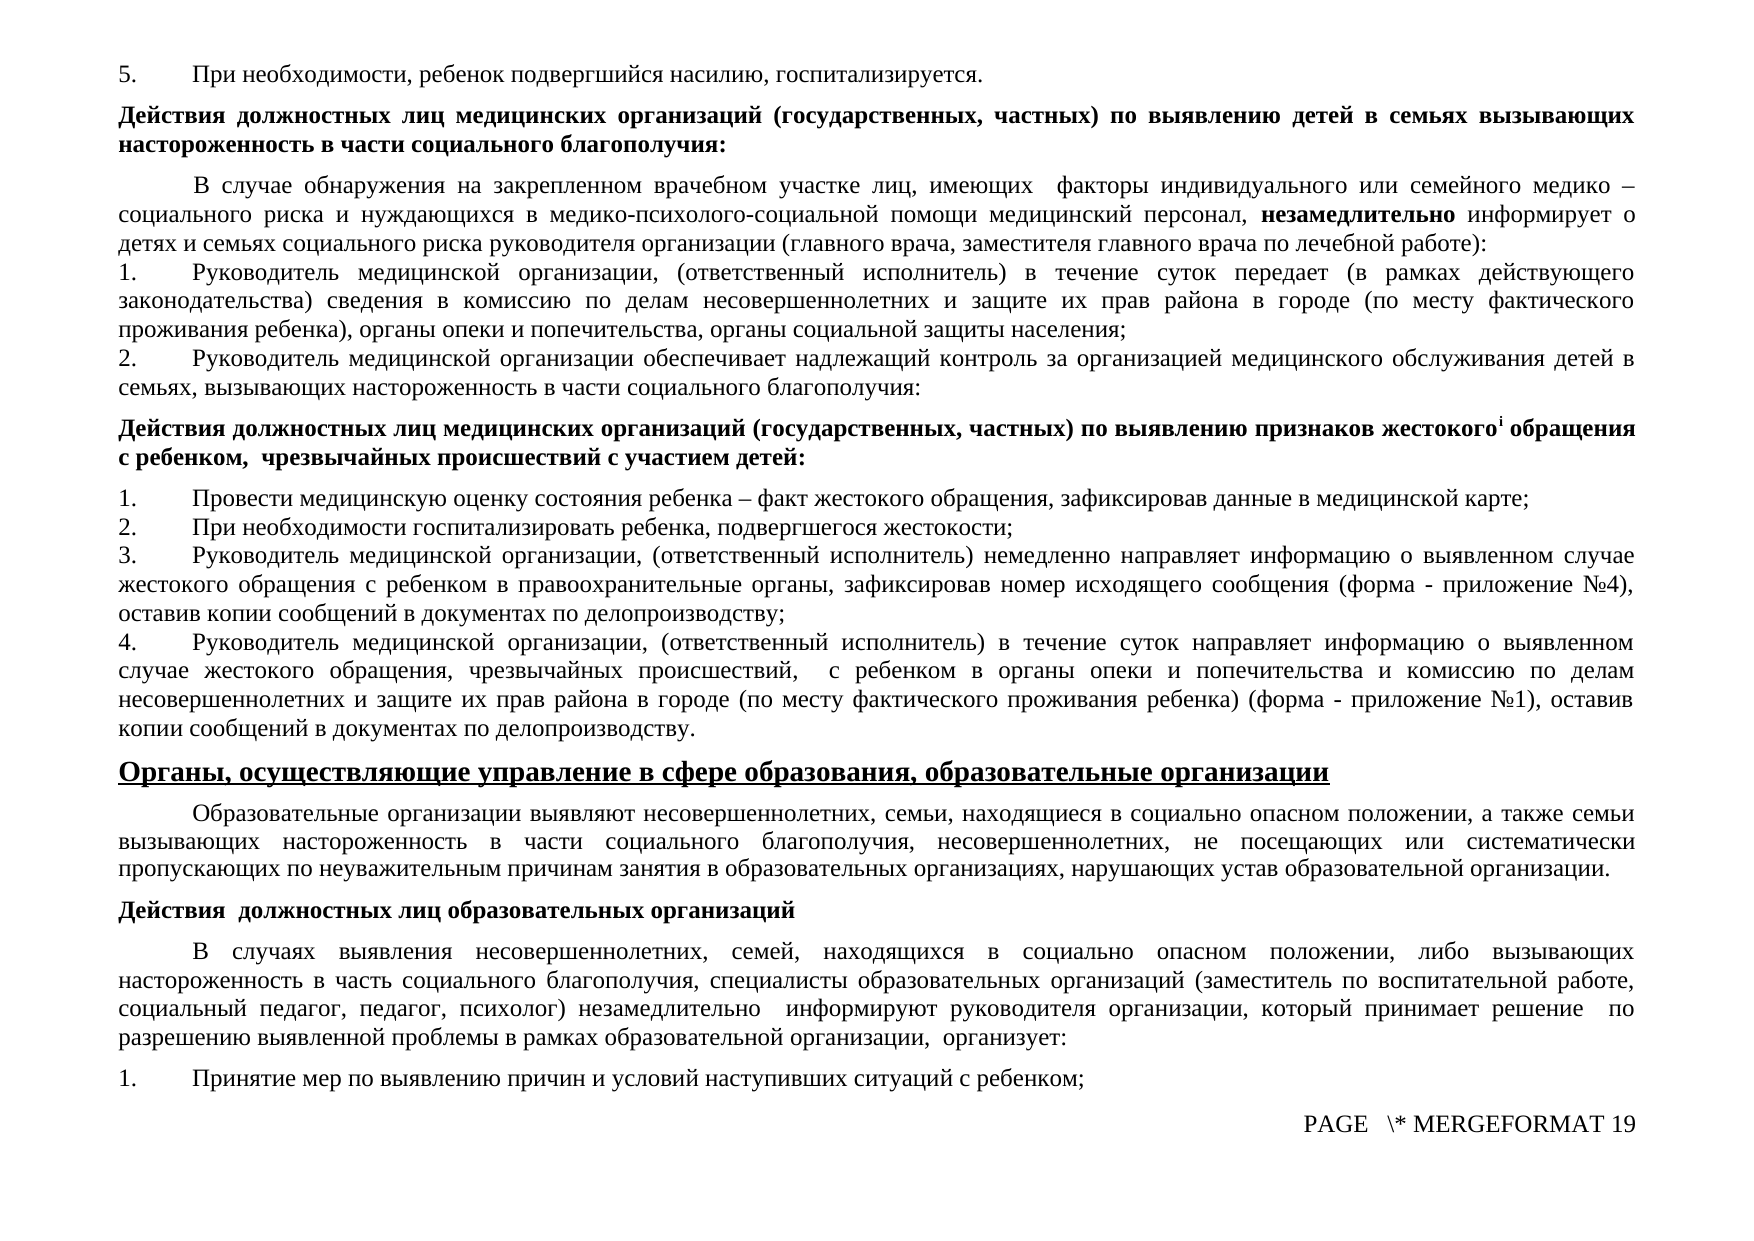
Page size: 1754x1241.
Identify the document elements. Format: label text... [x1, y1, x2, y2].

list При необходимости, ребенок подвергшийся насилию, госпитализируется. [118, 59, 1636, 88]
text Действия должностных лиц медицинских организаций (государственных, частных) по выявлению признаков жестокого обращения с ребенком, чрезвычайных происшествий с участием детей: [118, 413, 1636, 470]
text Действия должностных лиц образовательных организаций [118, 895, 1636, 923]
text Действия должностных лиц медицинских организаций (государственных, частных) по выявлению детей в семьях вызывающих настороженность в части социального благополучия: [118, 100, 1636, 158]
text В случае обнаружения на закрепленном врачебном участке лиц, имеющих факторы индивидуального или семейного медико –социального риска и нуждающихся в медико-психолого-социальной помощи медицинский персонал, незамедлительно информирует о детях и семьях социального риска руководителя организации (главного врача, заместителя главного врача по лечебной работе): [118, 170, 1636, 257]
list При необходимости госпитализировать ребенка, подвергшегося жестокости; [118, 512, 1636, 540]
text Образовательные организации выявляют несовершеннолетних, семьи, находящиеся в социально опасном положении, а также семьи вызывающих настороженность в части социального благополучия, несовершеннолетних, не посещающих или систематически пропускающих по неуважительным причинам занятия в образовательных организациях, нарушающих устав образовательной организации. [118, 800, 1636, 882]
text В случаях выявления несовершеннолетних, семей, находящихся в социально опасном положении, либо вызывающих настороженность в часть социального благополучия, специалисты образовательных организаций (заместитель по воспитательной работе, социальный педагог, педагог, психолог) незамедлительно информируют руководителя организации, который принимает решение по разрешению выявленной проблемы в рамках образовательной организации, организует: [118, 936, 1636, 1051]
list Провести медицинскую оценку состояния ребенка – факт жестокого обращения, зафиксировав данные в медицинской карте; [118, 483, 1636, 512]
list Руководитель медицинской организации, (ответственный исполнитель) немедленно направляет информацию о выявленном случае жестокого обращения с ребенком в правоохранительные органы, зафиксировав номер исходящего сообщения (форма - приложение №4), оставив копии сообщений в документах по делопроизводству; [118, 540, 1636, 627]
list Руководитель медицинской организации, (ответственный исполнитель) в течение суток направляет информацию о выявленном случае жестокого обращения, чрезвычайных происшествий, с ребенком в органы опеки и попечительства и комиссию по делам несовершеннолетних и защите их прав района в городе (по месту фактического проживания ребенка) (форма - приложение №1), оставив копии сообщений в документах по делопроизводству. [118, 627, 1636, 742]
text Органы, осуществляющие управление в сфере образования, образовательные организации [118, 754, 1636, 788]
list Руководитель медицинской организации обеспечивает надлежащий контроль за организацией медицинского обслуживания детей в семьях, вызывающих настороженность в части социального благополучия: [118, 343, 1636, 400]
list Руководитель медицинской организации, (ответственный исполнитель) в течение суток передает (в рамках действующего законодательства) сведения в комиссию по делам несовершеннолетних и защите их прав района в городе (по месту фактического проживания ребенка), органы опеки и попечительства, органы социальной защиты населения; [118, 257, 1636, 343]
list Принятие мер по выявлению причин и условий наступивших ситуаций с ребенком; [118, 1063, 1636, 1092]
